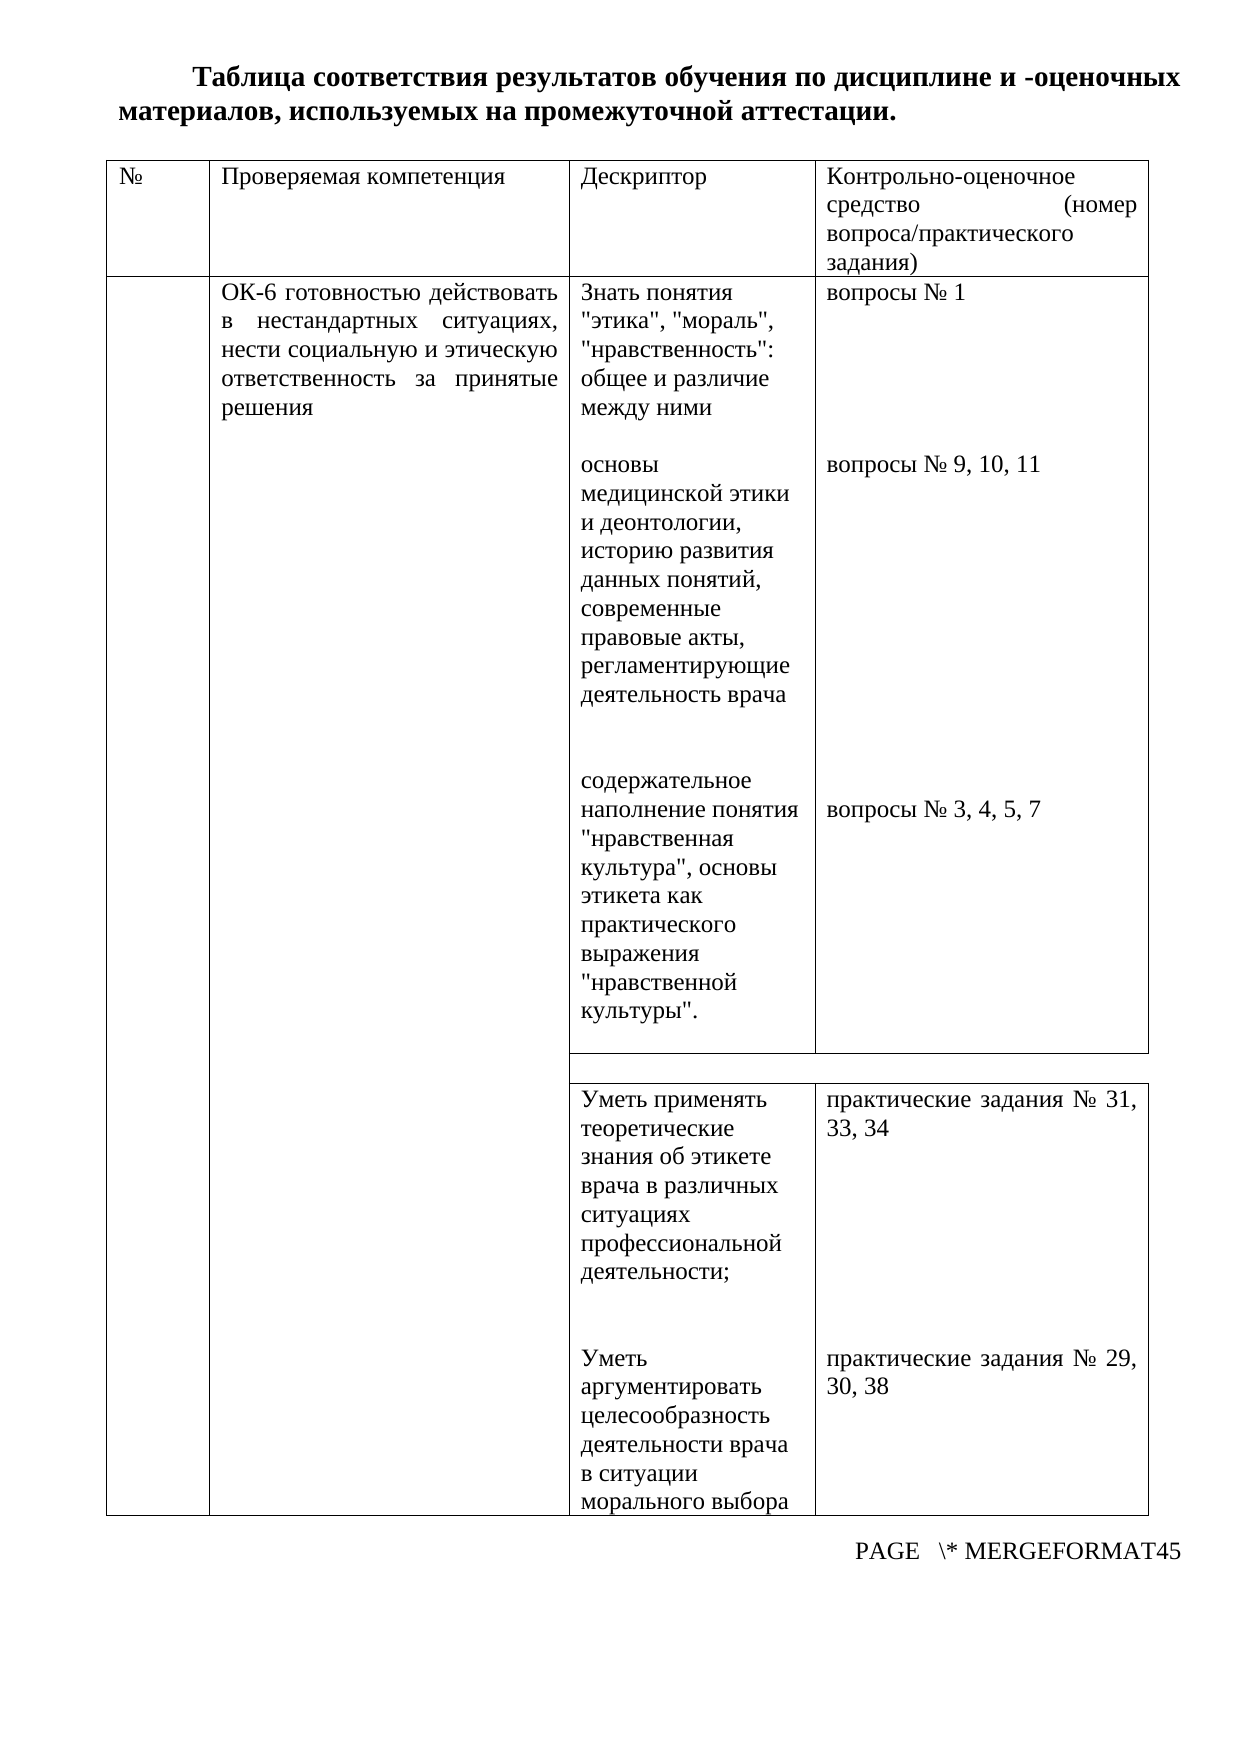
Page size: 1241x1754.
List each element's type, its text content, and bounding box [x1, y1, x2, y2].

table_header № [107, 161, 209, 276]
table_cell вопросы № 1 вопросы № 9, 10, 11 вопросы № 3, 4, 5, 7 [816, 277, 1148, 1053]
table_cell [816, 1084, 1148, 1515]
table_cell Знать понятия "этика", "мораль", "нравственность": общее и различие между ними основы медицинской этики и деонтологии, историю развития данных понятий, современные правовые акты, регламентирующие деятельность врача содержательное наполнение понятия "нравственная культура", основы этикета как практического выражения "нравственной культуры". [570, 277, 815, 1053]
table_header Дескриптор [570, 161, 815, 276]
table_header Контрольно-оценочное средство (номер вопроса/практического задания) [816, 161, 1148, 276]
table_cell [570, 1084, 815, 1515]
table_cell ОК-6 готовностью действовать в нестандартных ситуациях, нести социальную и этическую ответственность за принятые решения [210, 277, 569, 1515]
table_cell [107, 277, 209, 1515]
table_header Проверяемая компетенция [210, 161, 569, 276]
text Таблица соответствия результатов обучения по дисциплине и -оценочных материалов, используемых на промежуточной аттестации. [118, 59, 1181, 126]
